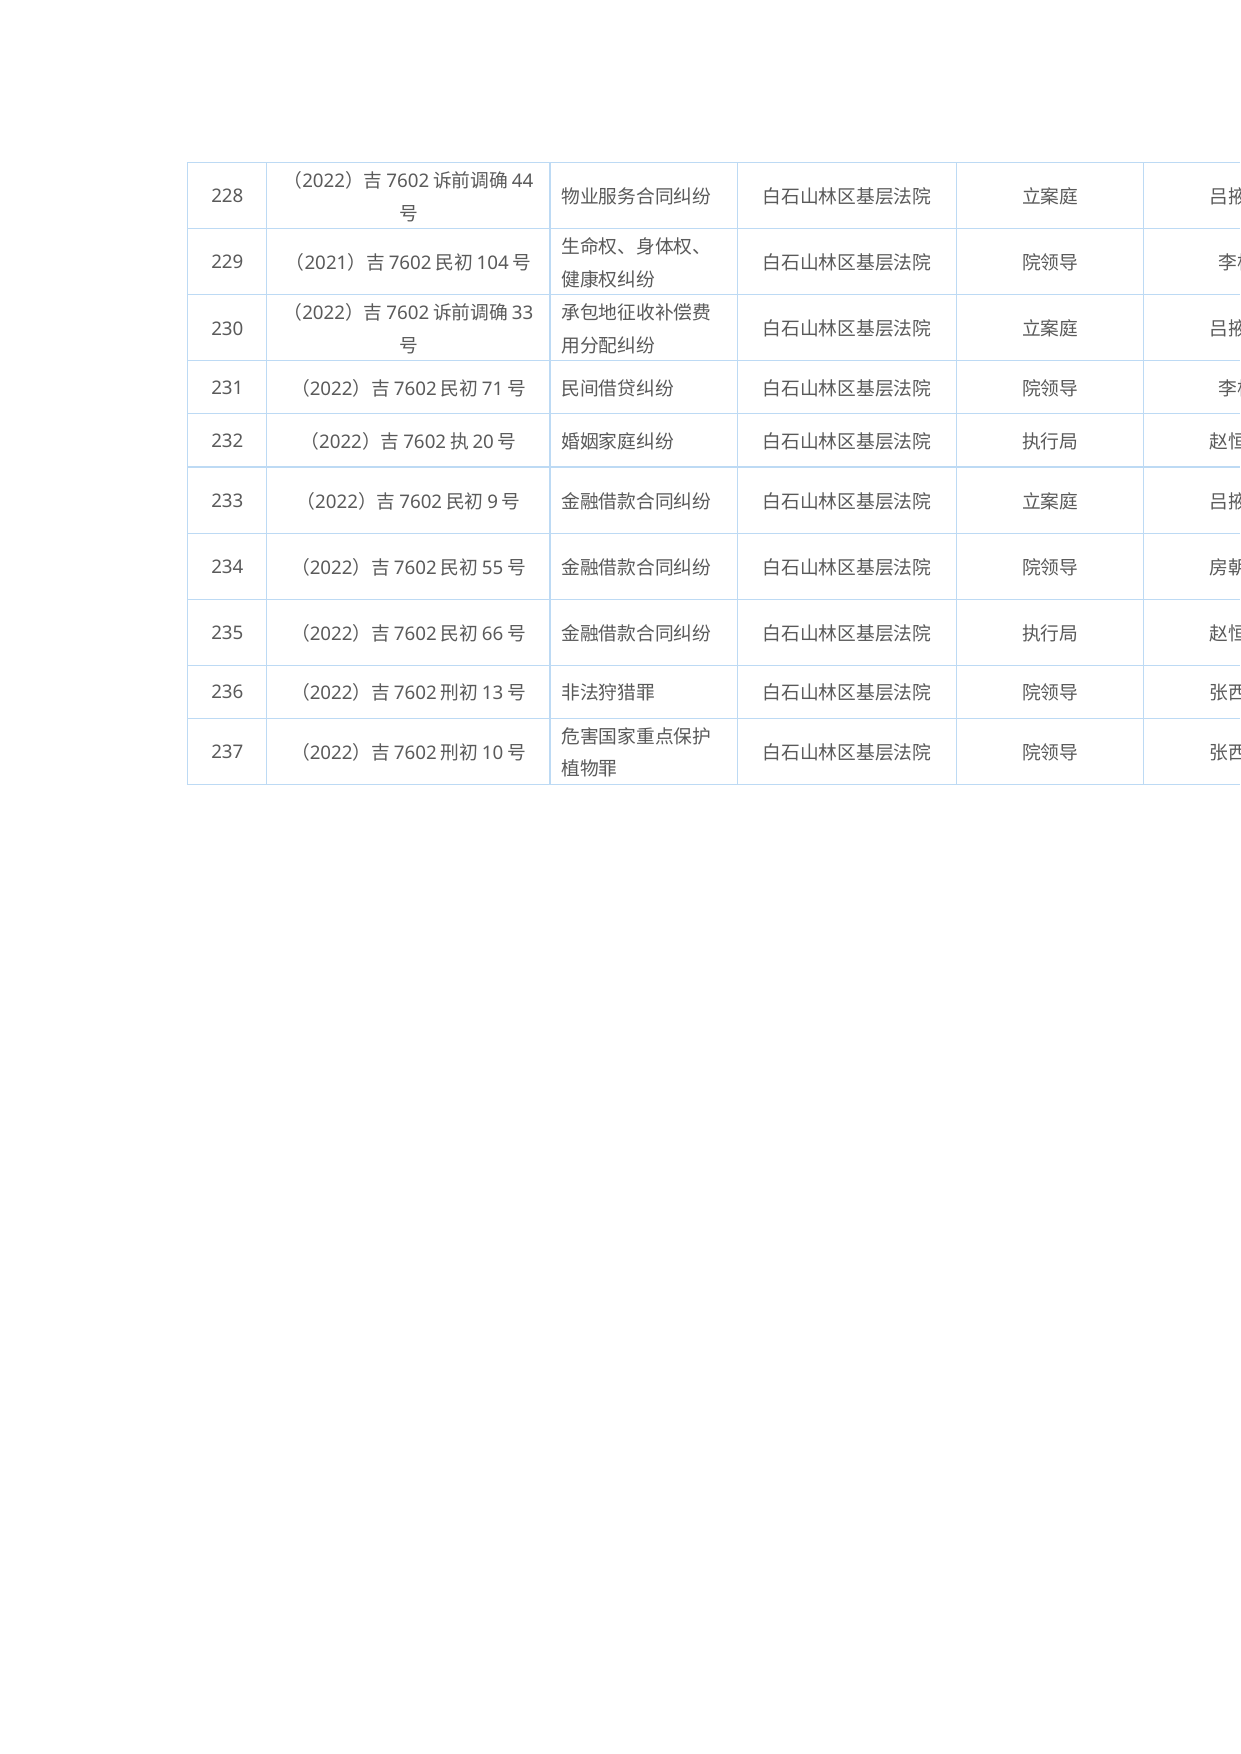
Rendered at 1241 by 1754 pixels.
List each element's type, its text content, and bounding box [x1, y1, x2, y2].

table_cell 236 [188, 666, 266, 718]
table_cell 物业服务合同纠纷 [551, 163, 737, 228]
table_cell 230 [188, 295, 266, 360]
table_cell 229 [188, 229, 266, 294]
table_cell 张西斌 [1144, 666, 1240, 718]
table_cell 白石山林区基层法院 [738, 719, 956, 784]
table_cell 承包地征收补偿费用分配纠纷 [551, 295, 737, 360]
table_cell 234 [188, 534, 266, 598]
table_cell 执行局 [957, 414, 1143, 466]
table_cell 危害国家重点保护植物罪 [551, 719, 737, 784]
table_cell 立案庭 [957, 295, 1143, 360]
table_cell 院领导 [957, 719, 1143, 784]
table_cell （2022）吉7602诉前调确44号 [267, 163, 549, 228]
table_cell 金融借款合同纠纷 [551, 534, 737, 598]
table_cell 立案庭 [957, 163, 1143, 228]
table_cell 非法狩猎罪 [551, 666, 737, 718]
table_cell 民间借贷纠纷 [551, 361, 737, 413]
table_cell 金融借款合同纠纷 [551, 468, 737, 532]
table_cell 立案庭 [957, 468, 1143, 532]
table_cell 赵恒吉 [1144, 600, 1240, 664]
table_cell 婚姻家庭纠纷 [551, 414, 737, 466]
table_cell 235 [188, 600, 266, 664]
table_cell 白石山林区基层法院 [738, 468, 956, 532]
table_cell 白石山林区基层法院 [738, 600, 956, 664]
table_cell 院领导 [957, 534, 1143, 598]
table_cell （2022）吉7602民初55号 [267, 534, 549, 598]
table_cell （2022）吉7602刑初10号 [267, 719, 549, 784]
table_cell （2022）吉7602民初9号 [267, 468, 549, 532]
table_cell 白石山林区基层法院 [738, 229, 956, 294]
table_cell 生命权、身体权、健康权纠纷 [551, 229, 737, 294]
table_cell 白石山林区基层法院 [738, 163, 956, 228]
table_cell （2022）吉7602民初71号 [267, 361, 549, 413]
table_cell 白石山林区基层法院 [738, 534, 956, 598]
table_cell 张西斌 [1144, 719, 1240, 784]
table_cell 白石山林区基层法院 [738, 361, 956, 413]
table_cell 院领导 [957, 229, 1143, 294]
table_cell 李根 [1144, 361, 1240, 413]
table_cell 赵恒吉 [1144, 414, 1240, 466]
table_cell 吕掖平 [1144, 163, 1240, 228]
table_cell 白石山林区基层法院 [738, 666, 956, 718]
table_cell 院领导 [957, 361, 1143, 413]
table_cell 228 [188, 163, 266, 228]
table_cell （2022）吉7602诉前调确33号 [267, 295, 549, 360]
table_cell （2022）吉7602刑初13号 [267, 666, 549, 718]
table_cell 231 [188, 361, 266, 413]
table_cell 金融借款合同纠纷 [551, 600, 737, 664]
table_cell 吕掖平 [1144, 295, 1240, 360]
table_cell 白石山林区基层法院 [738, 414, 956, 466]
table_cell 执行局 [957, 600, 1143, 664]
table_cell （2022）吉7602执20号 [267, 414, 549, 466]
table_cell （2022）吉7602民初66号 [267, 600, 549, 664]
table_cell 233 [188, 468, 266, 532]
table_cell 李根 [1144, 229, 1240, 294]
table_cell 吕掖平 [1144, 468, 1240, 532]
table_cell 院领导 [957, 666, 1143, 718]
table_cell 232 [188, 414, 266, 466]
table_cell 房朝金 [1144, 534, 1240, 598]
table_cell 白石山林区基层法院 [738, 295, 956, 360]
table_cell （2021）吉7602民初104号 [267, 229, 549, 294]
table_cell 237 [188, 719, 266, 784]
